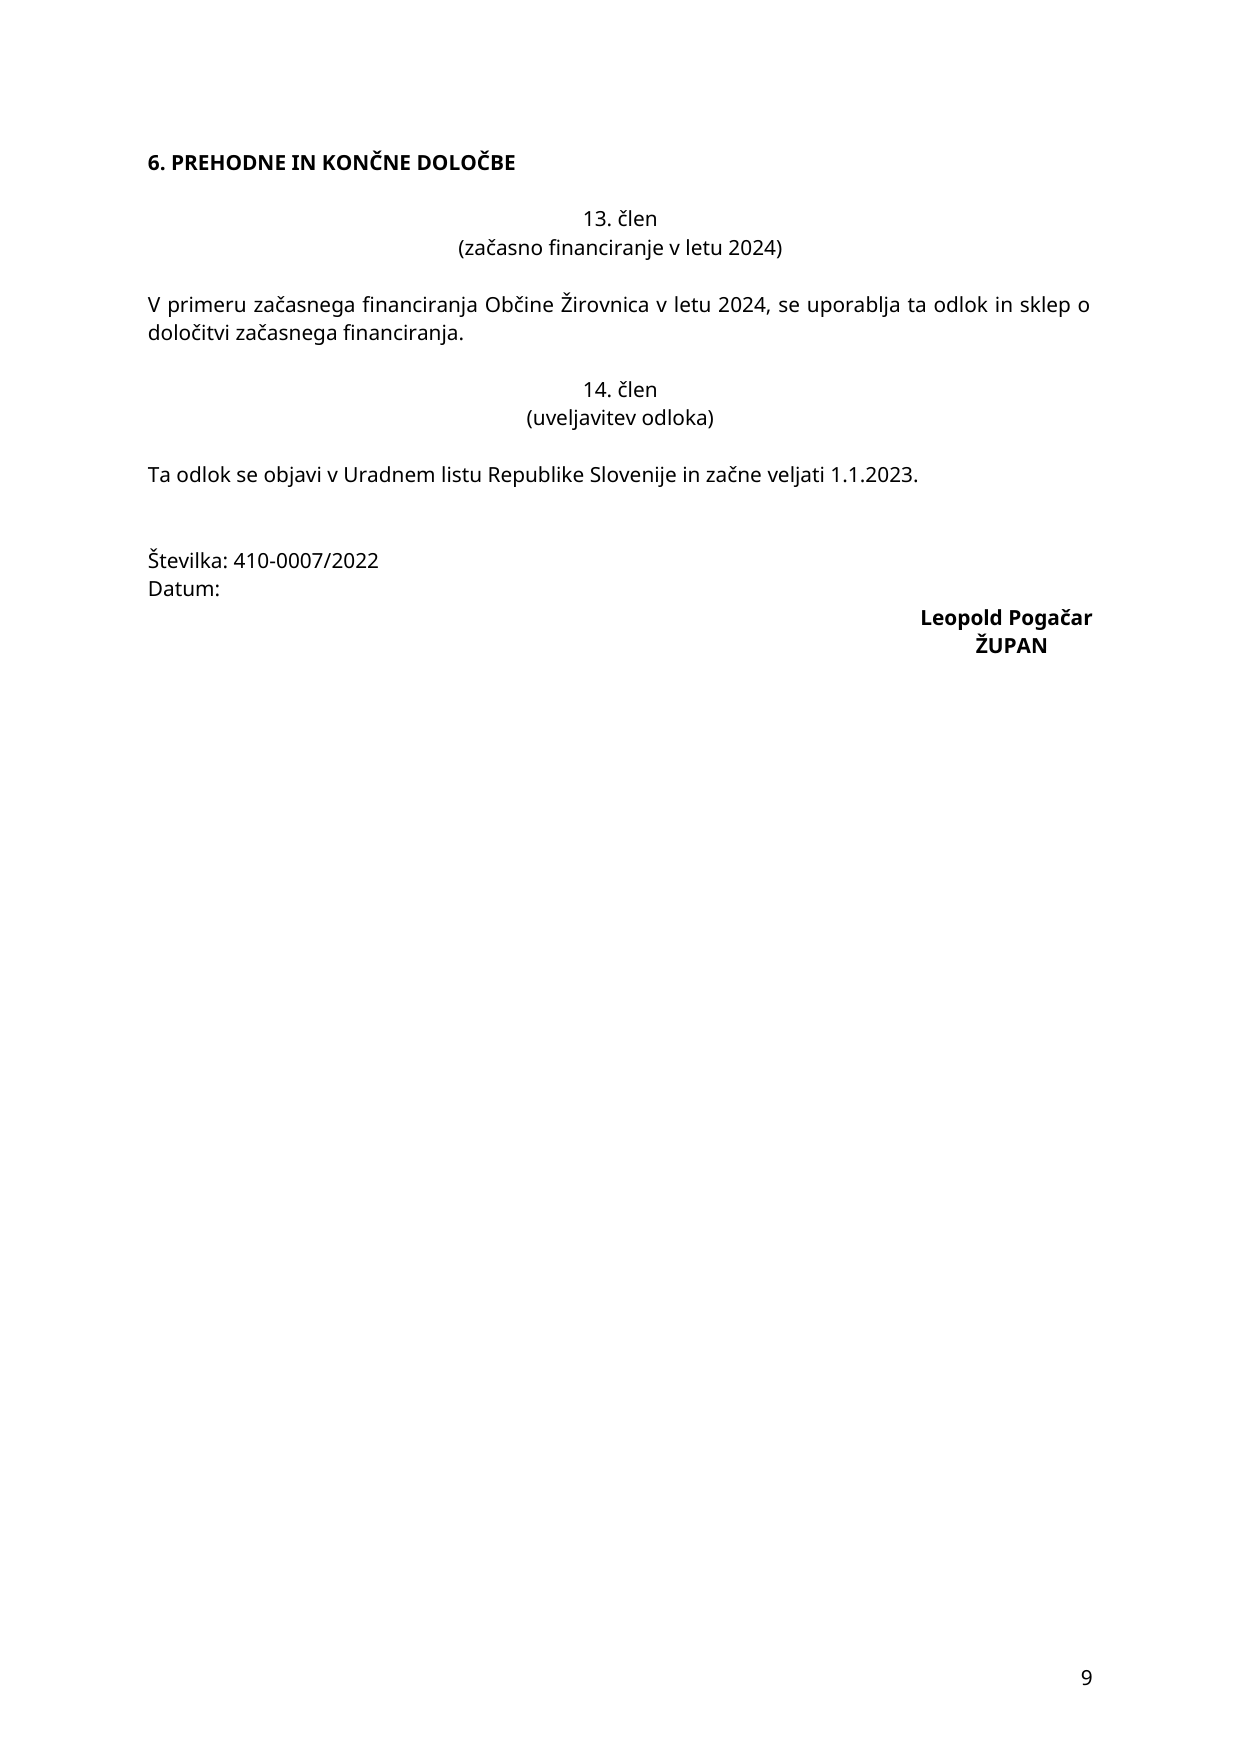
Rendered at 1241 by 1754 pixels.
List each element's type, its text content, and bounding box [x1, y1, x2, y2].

text ŽUPAN [148, 631, 1048, 659]
text Datum: [148, 574, 1093, 603]
text 14. člen [148, 375, 1093, 403]
text V primeru začasnega financiranja Občine Žirovnica v letu 2024, se uporablja ta odlok in sklep o določitvi začasnega financiranja. [148, 290, 1093, 347]
text 6. PREHODNE IN KONČNE DOLOČBE [148, 148, 1093, 176]
text Številka: 410-0007/2022 [148, 546, 1093, 574]
text Ta odlok se objavi v Uradnem listu Republike Slovenije in začne veljati 1.1.2023. [148, 460, 1093, 489]
text 13. člen [148, 204, 1093, 233]
text Leopold Pogačar [148, 603, 1093, 631]
text (začasno financiranje v letu 2024) [148, 233, 1093, 261]
text (uveljavitev odloka) [148, 403, 1093, 432]
